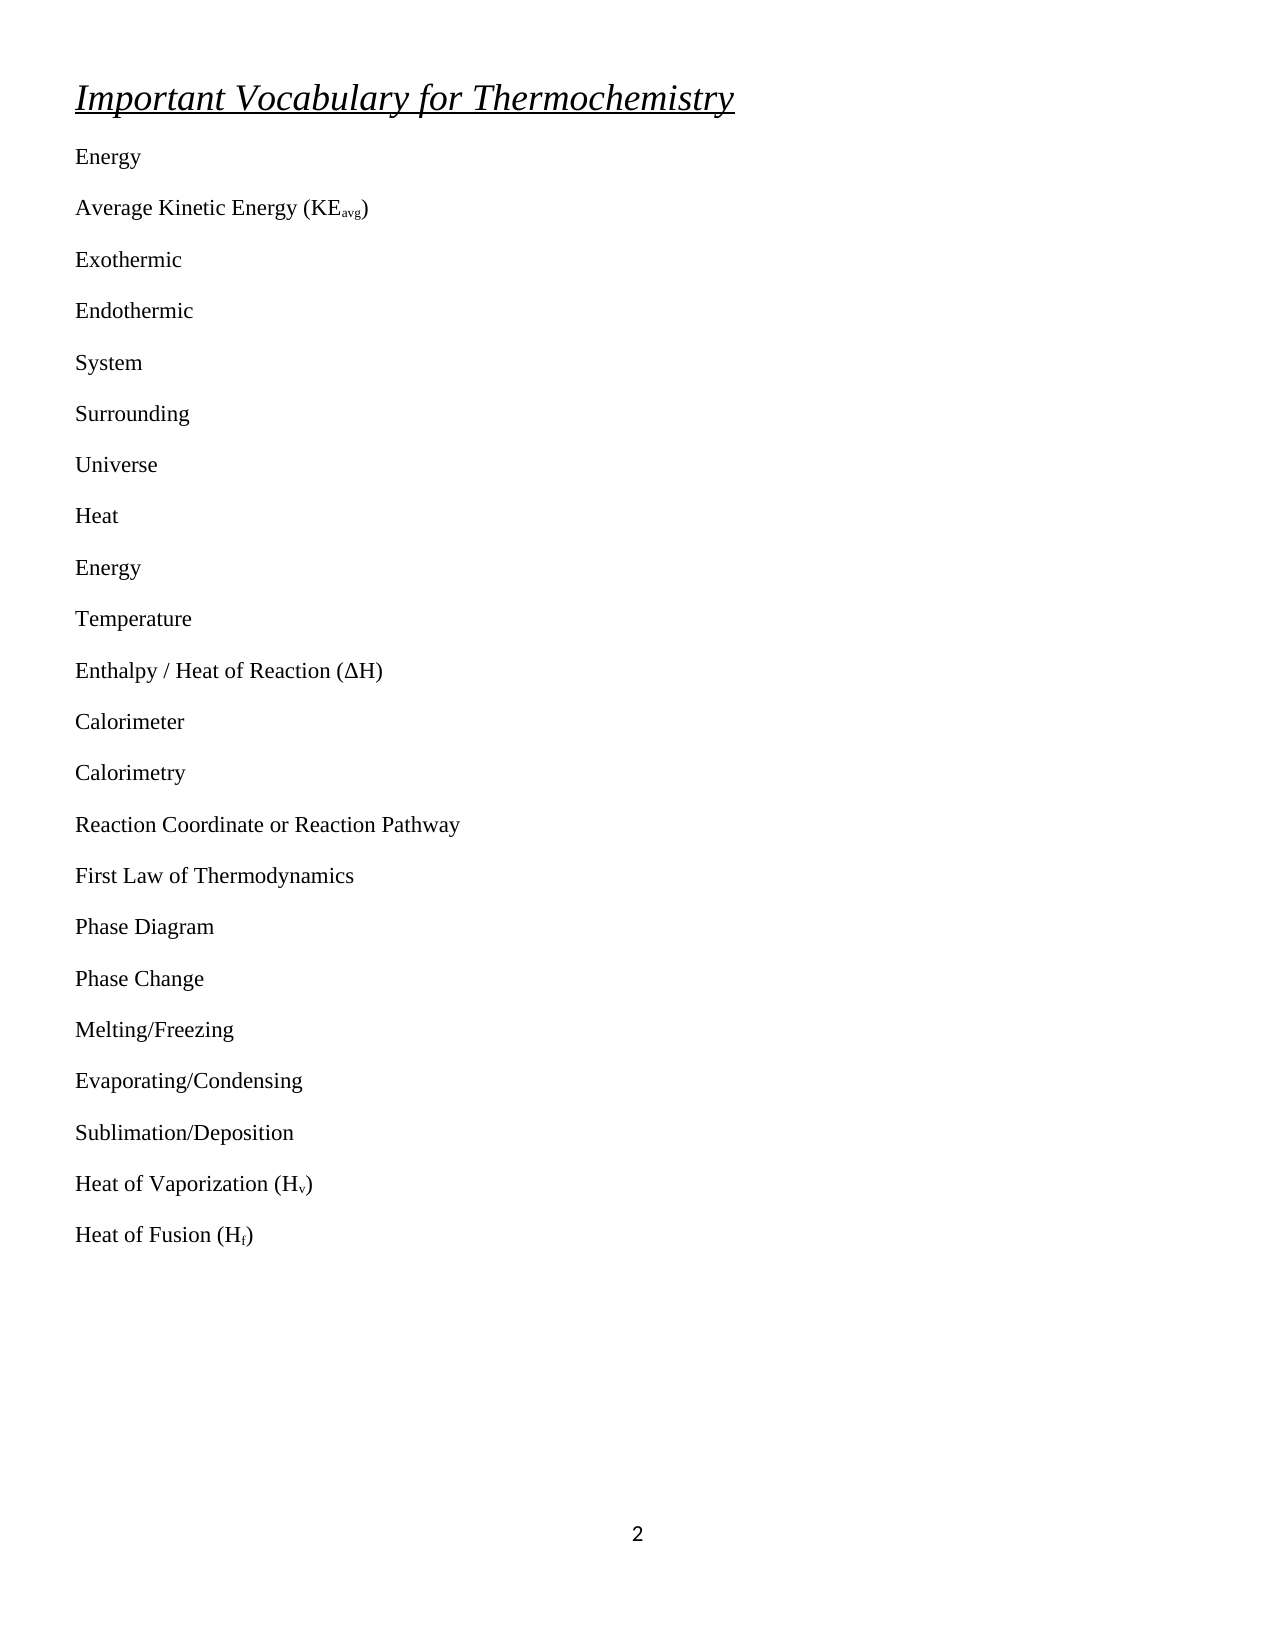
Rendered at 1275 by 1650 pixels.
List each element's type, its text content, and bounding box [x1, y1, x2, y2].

text Exothermic [75, 246, 1200, 272]
text System [75, 348, 1200, 375]
text Heat [75, 503, 1200, 529]
text Surrounding [75, 400, 1200, 426]
text Energy [75, 554, 1200, 580]
text First Law of Thermodynamics [75, 862, 1200, 888]
text Phase Diagram [75, 913, 1200, 940]
text Important Vocabulary for Thermochemistry [75, 75, 1200, 118]
text Phase Change [75, 965, 1200, 991]
text Sublimation/Deposition [75, 1119, 1200, 1145]
text Temperature [75, 605, 1200, 632]
text Melting/Freezing [75, 1016, 1200, 1042]
text Calorimetry [75, 759, 1200, 786]
text Evaporating/Condensing [75, 1067, 1200, 1094]
text Enthalpy / Heat of Reaction (ΔH) [75, 657, 1200, 683]
text Universe [75, 451, 1200, 478]
text Energy [75, 143, 1200, 169]
text Calorimeter [75, 708, 1200, 734]
text Heat of Fusion (Hf) [75, 1222, 1200, 1248]
text Endothermic [75, 297, 1200, 323]
text Reaction Coordinate or Reaction Pathway [75, 811, 1200, 837]
text Heat of Vaporization (Hv) [75, 1170, 1200, 1197]
text Average Kinetic Energy (KEavg) [75, 194, 1200, 221]
